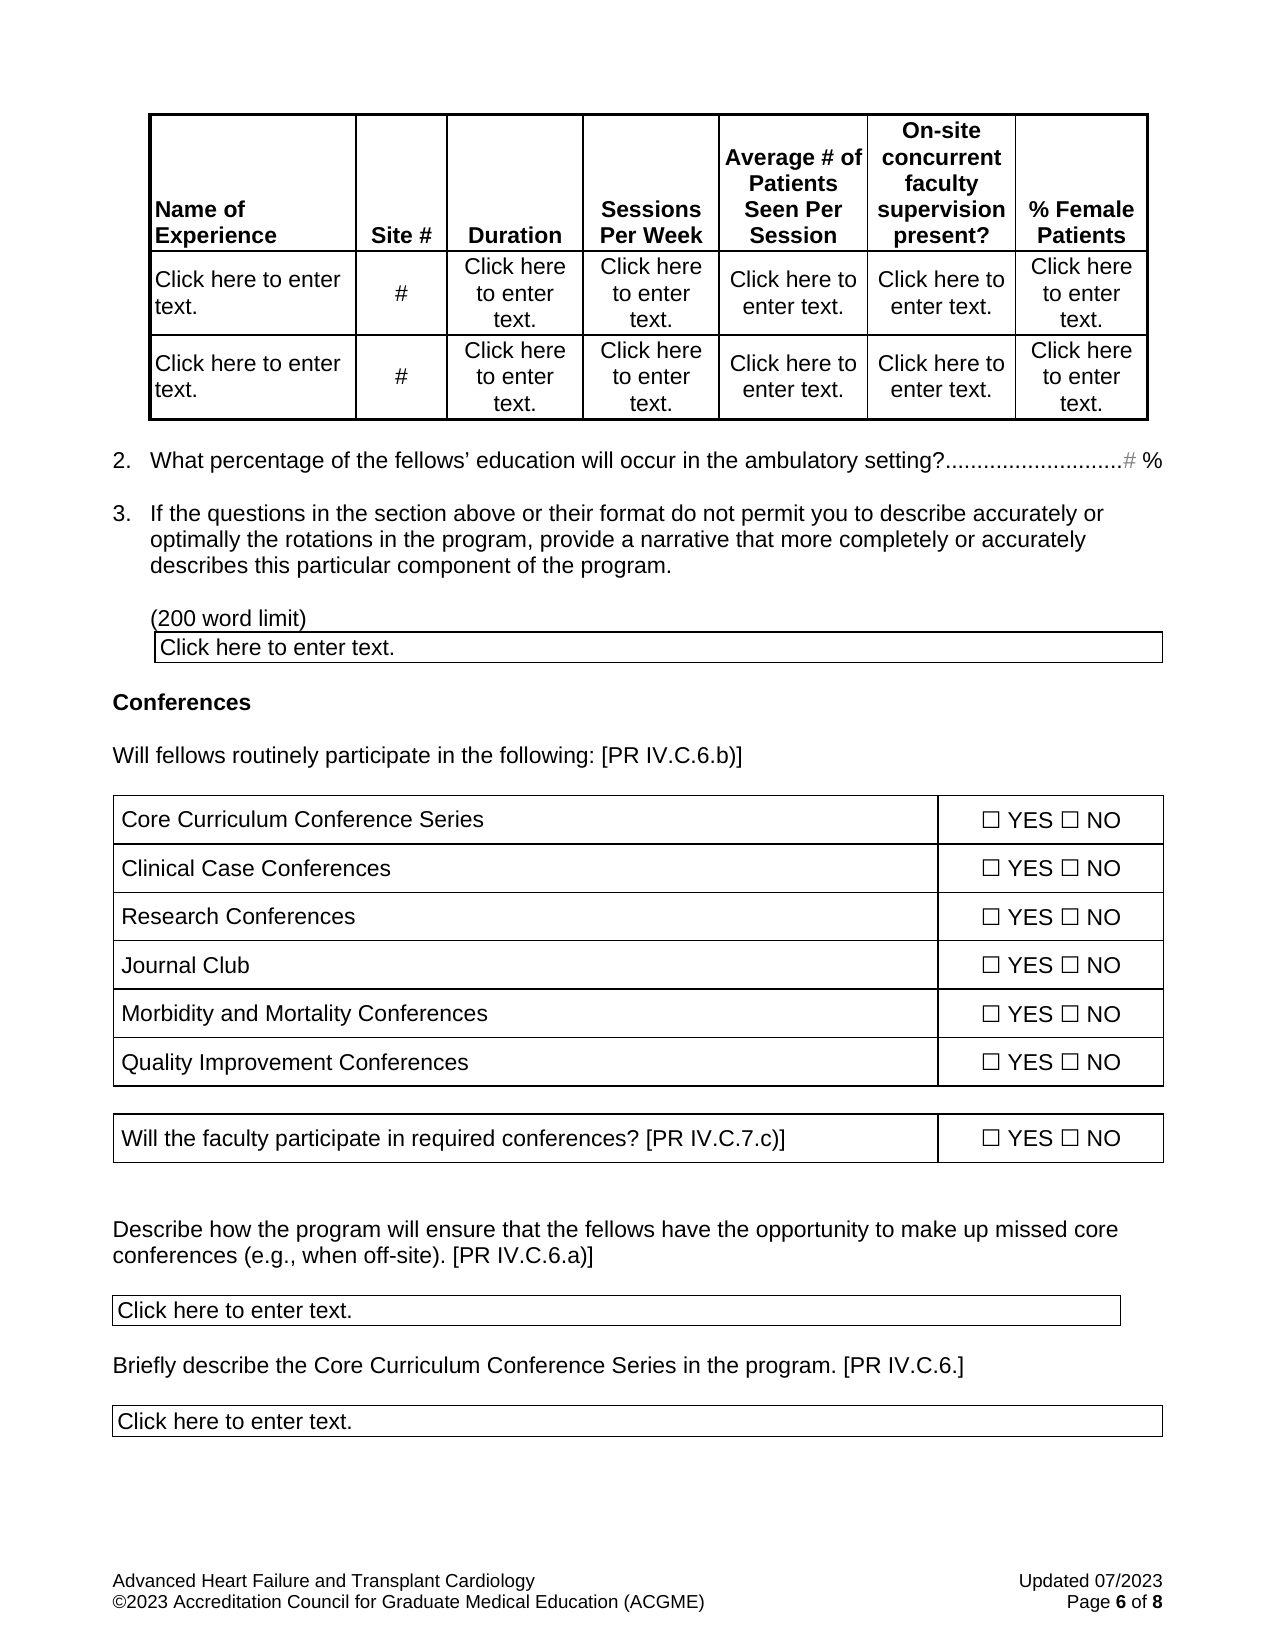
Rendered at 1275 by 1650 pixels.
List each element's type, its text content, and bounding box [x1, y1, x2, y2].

text Conferences [112, 689, 1162, 715]
table_cell Quality Improvement Conferences [114, 1038, 937, 1085]
table_cell YES NO [939, 941, 1163, 988]
table_header Will the faculty participate in required conferences? [PR IV.C.7.c)] [114, 1115, 937, 1161]
table_cell YES NO [939, 990, 1163, 1037]
table_header Sessions Per Week [584, 116, 718, 250]
list What percentage of the fellows’ education will occur in the ambulatory setting? % [112, 447, 1162, 473]
text Describe how the program will ensure that the fellows have the opportunity to make up missed core conferences (e.g., when off-site). [PR IV.C.6.a)] [112, 1216, 1162, 1268]
table_cell Clinical Case Conferences [114, 845, 937, 891]
table_header % Female Patients [1016, 116, 1146, 250]
table_cell YES NO [939, 893, 1163, 940]
table_header Name of Experience [152, 116, 355, 250]
table_cell YES NO [939, 845, 1163, 891]
table_cell YES NO [939, 1038, 1163, 1085]
table_header YES NO [939, 1115, 1163, 1161]
table_header On-site concurrent faculty supervision present? [868, 116, 1015, 250]
table_header Duration [448, 116, 582, 250]
table_cell Morbidity and Mortality Conferences [114, 990, 937, 1037]
table_cell Research Conferences [114, 893, 937, 940]
table_header Core Curriculum Conference Series [114, 796, 937, 843]
table_header Site # [357, 116, 446, 250]
table_header YES NO [939, 796, 1163, 843]
table_cell Journal Club [114, 941, 937, 988]
list If the questions in the section above or their format do not permit you to describe accurately or optimally the rotations in the program, provide a narrative that more completely or accurately describes this particular component of the program. [112, 499, 1162, 579]
text Briefly describe the Core Curriculum Conference Series in the program. [PR IV.C.6.] [112, 1352, 1162, 1379]
text (200 word limit) [150, 605, 1162, 631]
text Will fellows routinely participate in the following: [PR IV.C.6.b)] [112, 742, 1162, 768]
table_header Average # of Patients Seen Per Session [720, 116, 867, 250]
